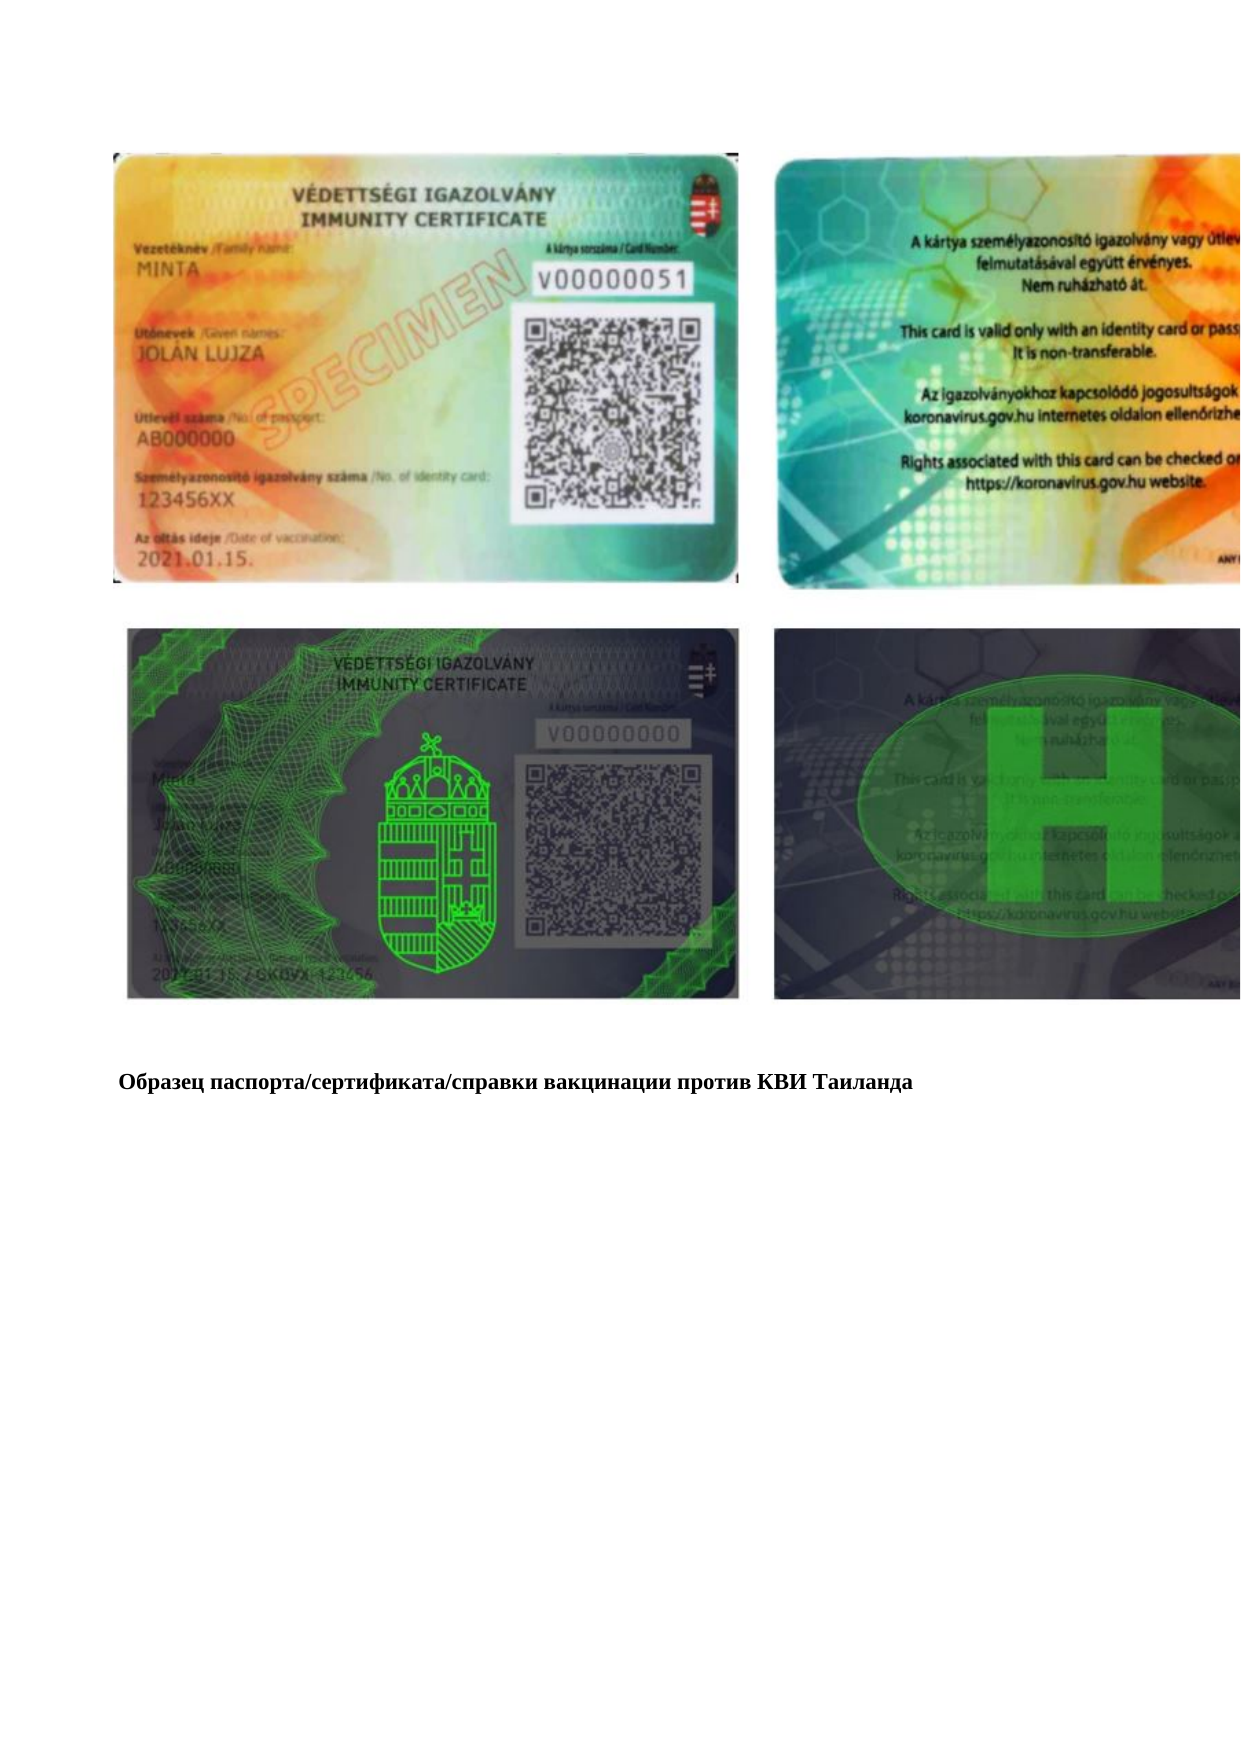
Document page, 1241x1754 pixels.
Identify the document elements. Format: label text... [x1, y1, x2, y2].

text Образец паспорта/сертификата/справки вакцинации против КВИ Таиланда [112, 1068, 1128, 1095]
picture [112, 150, 1241, 1005]
